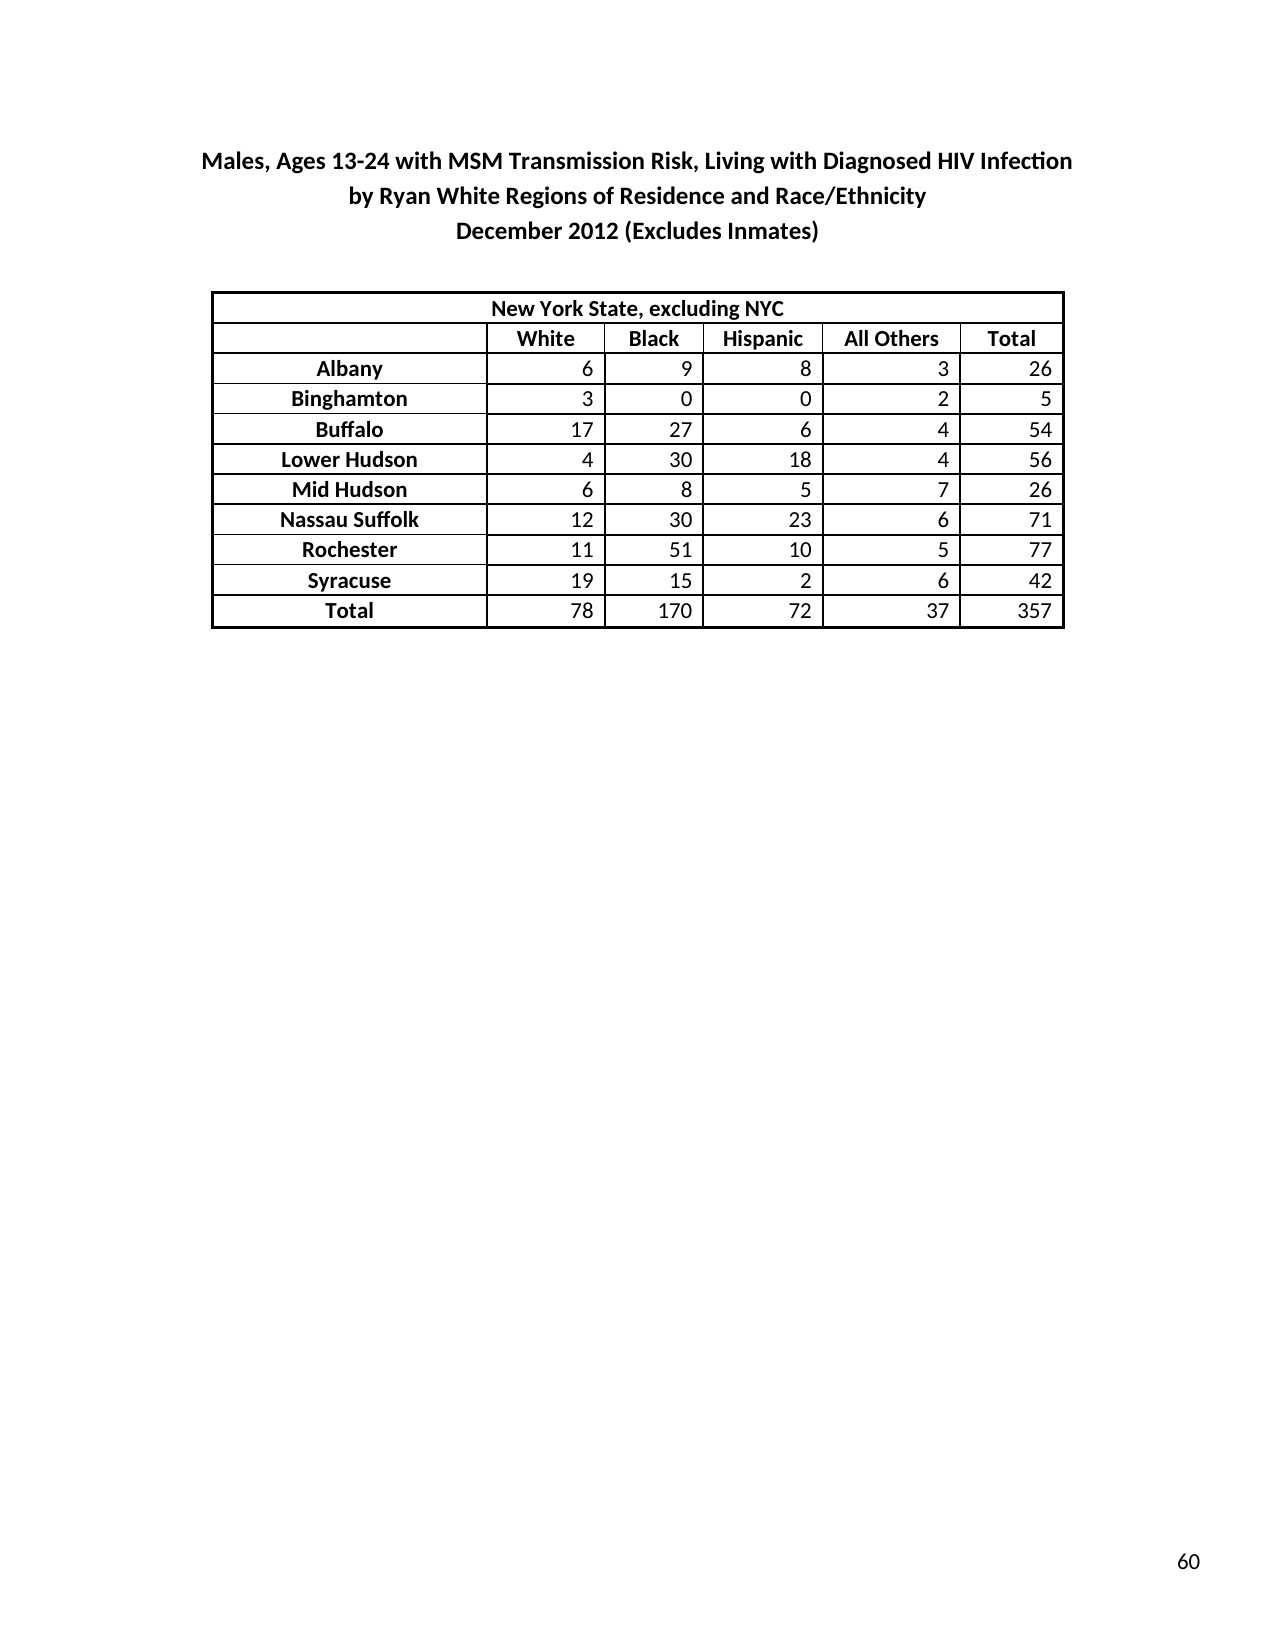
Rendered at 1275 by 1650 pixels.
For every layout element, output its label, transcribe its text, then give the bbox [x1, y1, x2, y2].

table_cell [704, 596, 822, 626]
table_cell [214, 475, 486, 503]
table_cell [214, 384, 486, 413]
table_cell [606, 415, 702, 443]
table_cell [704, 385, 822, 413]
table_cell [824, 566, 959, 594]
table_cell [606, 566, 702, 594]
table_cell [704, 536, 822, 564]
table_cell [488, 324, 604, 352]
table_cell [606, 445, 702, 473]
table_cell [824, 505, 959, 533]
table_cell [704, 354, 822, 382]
text December 2012 (Excludes Inmates) [75, 215, 1200, 246]
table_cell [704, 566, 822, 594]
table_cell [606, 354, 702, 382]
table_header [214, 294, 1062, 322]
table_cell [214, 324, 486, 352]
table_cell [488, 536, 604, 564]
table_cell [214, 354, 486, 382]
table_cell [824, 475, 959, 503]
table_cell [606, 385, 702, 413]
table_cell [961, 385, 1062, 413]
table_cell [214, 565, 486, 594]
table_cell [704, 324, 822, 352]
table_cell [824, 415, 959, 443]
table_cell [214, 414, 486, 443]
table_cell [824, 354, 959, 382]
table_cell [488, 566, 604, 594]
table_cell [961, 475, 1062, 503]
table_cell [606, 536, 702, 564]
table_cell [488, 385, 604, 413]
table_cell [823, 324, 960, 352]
text by Ryan White Regions of Residence and Race/Ethnicity [75, 180, 1200, 211]
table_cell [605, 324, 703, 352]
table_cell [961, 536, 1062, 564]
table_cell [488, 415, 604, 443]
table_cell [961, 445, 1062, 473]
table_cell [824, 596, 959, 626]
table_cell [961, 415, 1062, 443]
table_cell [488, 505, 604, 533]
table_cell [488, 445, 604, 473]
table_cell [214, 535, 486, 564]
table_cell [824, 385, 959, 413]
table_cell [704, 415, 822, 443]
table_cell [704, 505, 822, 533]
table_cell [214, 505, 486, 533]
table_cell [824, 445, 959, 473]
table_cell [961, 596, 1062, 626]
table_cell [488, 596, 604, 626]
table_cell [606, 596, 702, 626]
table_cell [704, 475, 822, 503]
text Males, Ages 13-24 with MSM Transmission Risk, Living with Diagnosed HIV Infection [75, 145, 1200, 176]
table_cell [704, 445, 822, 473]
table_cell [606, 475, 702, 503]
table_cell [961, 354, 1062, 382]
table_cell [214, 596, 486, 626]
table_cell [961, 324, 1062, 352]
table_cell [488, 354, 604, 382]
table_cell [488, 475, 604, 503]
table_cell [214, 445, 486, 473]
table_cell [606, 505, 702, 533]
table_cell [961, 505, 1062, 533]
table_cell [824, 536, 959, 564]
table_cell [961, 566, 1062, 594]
